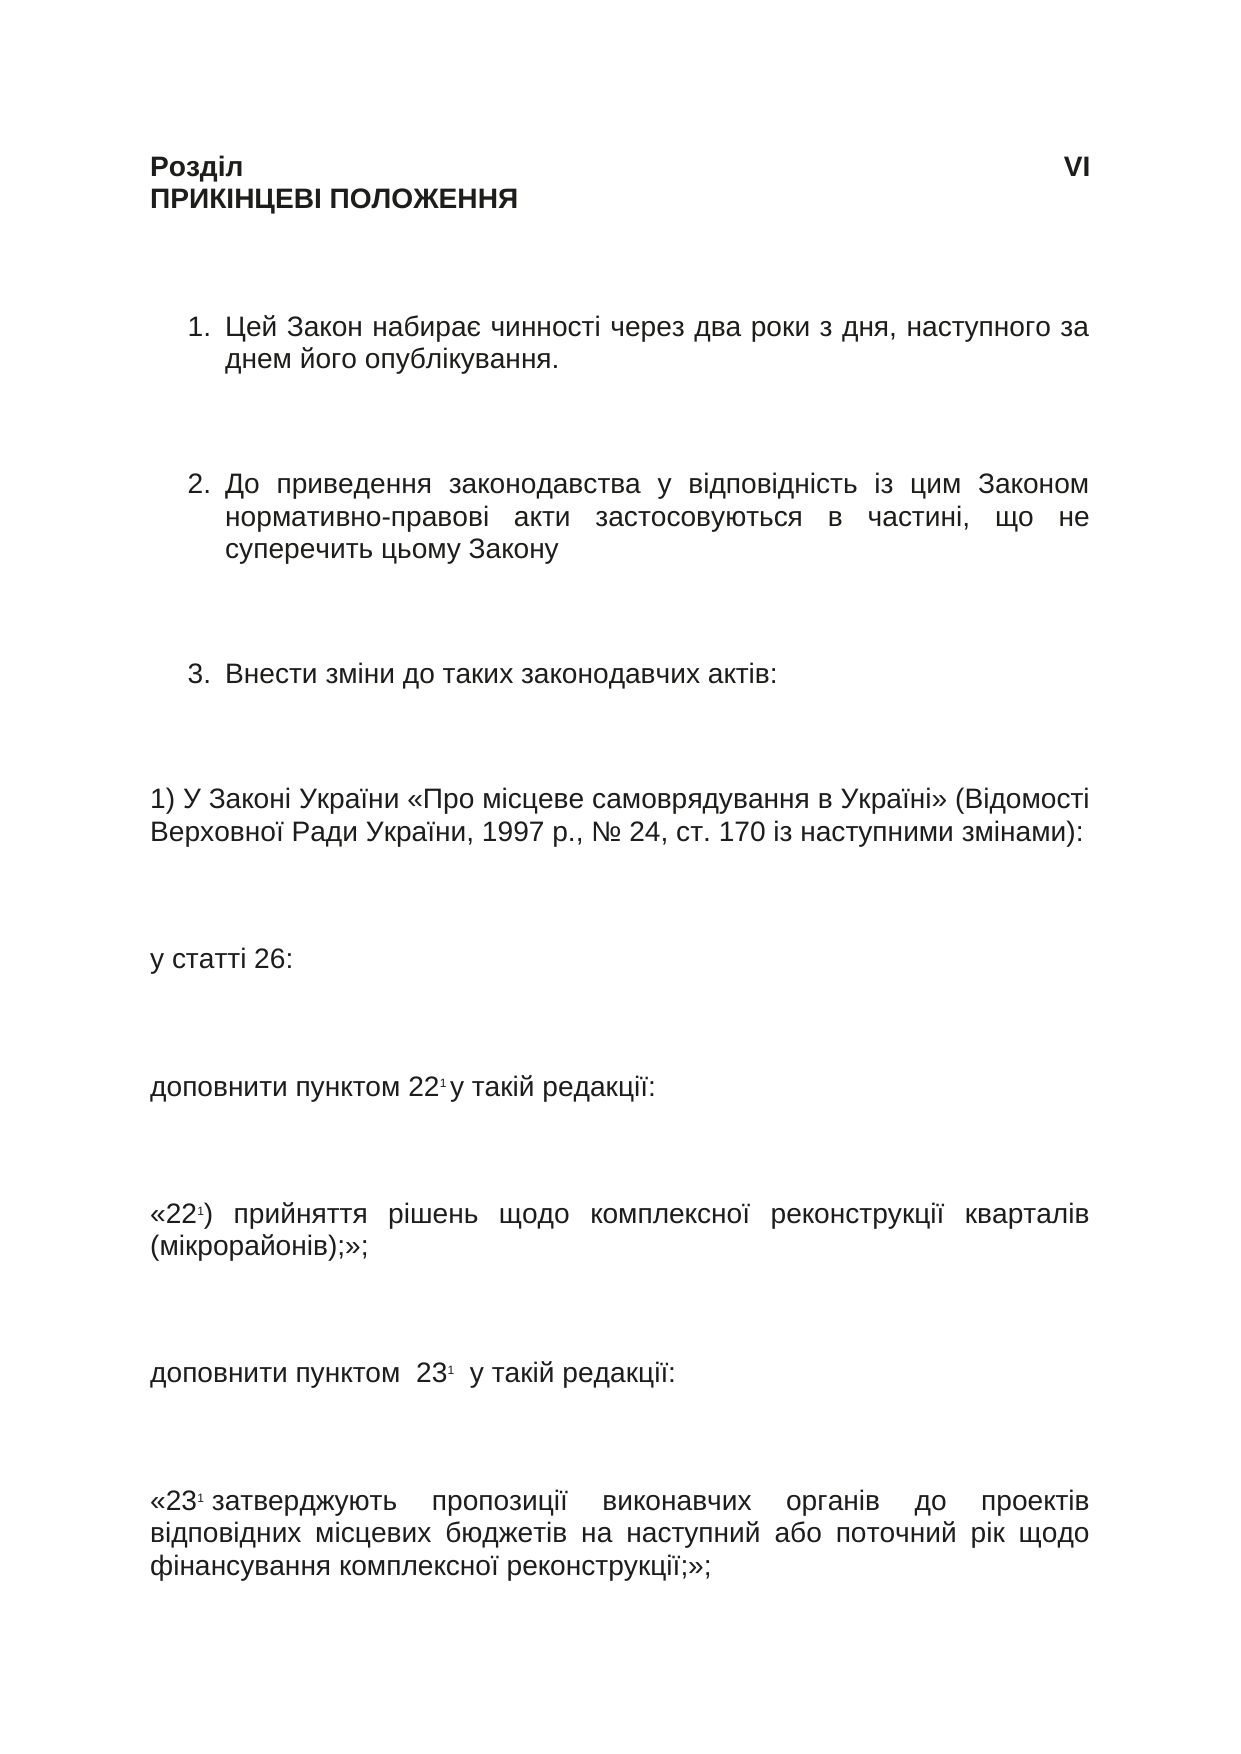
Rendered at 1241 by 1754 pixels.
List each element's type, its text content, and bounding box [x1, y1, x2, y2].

list До приведення законодавства у відповідність із цим Законом нормативно-правові акти застосовуються в частині, що не суперечить цьому Закону [187, 467, 1090, 564]
text доповнити пунктом 221 у такій редакції: [150, 1069, 1090, 1102]
text 1) У Законі України «Про місцеве самоврядування в Україні» (Відомості Верховної Ради України, 1997 р., № 24, ст. 170 із наступними змінами): [150, 782, 1090, 847]
text «221) прийняття рішень щодо комплексної реконструкції кварталів (мікрорайонів);»; [150, 1197, 1090, 1262]
text у статті 26: [150, 942, 1090, 974]
list Внести зміни до таких законодавчих актів: [187, 657, 1090, 690]
text Розділ VІ ПРИКІНЦЕВІ ПОЛОЖЕННЯ [150, 150, 1090, 215]
text «231 затверджують пропозиції виконавчих органів до проектів відповідних місцевих бюджетів на наступний або поточний рік щодо фінансування комплексної реконструкції;»; [150, 1484, 1090, 1581]
text доповнити пунктом 231 у такій редакції: [150, 1356, 1090, 1389]
list Цей Закон набирає чинності через два роки з дня, наступного за днем його опублікування. [187, 310, 1090, 374]
